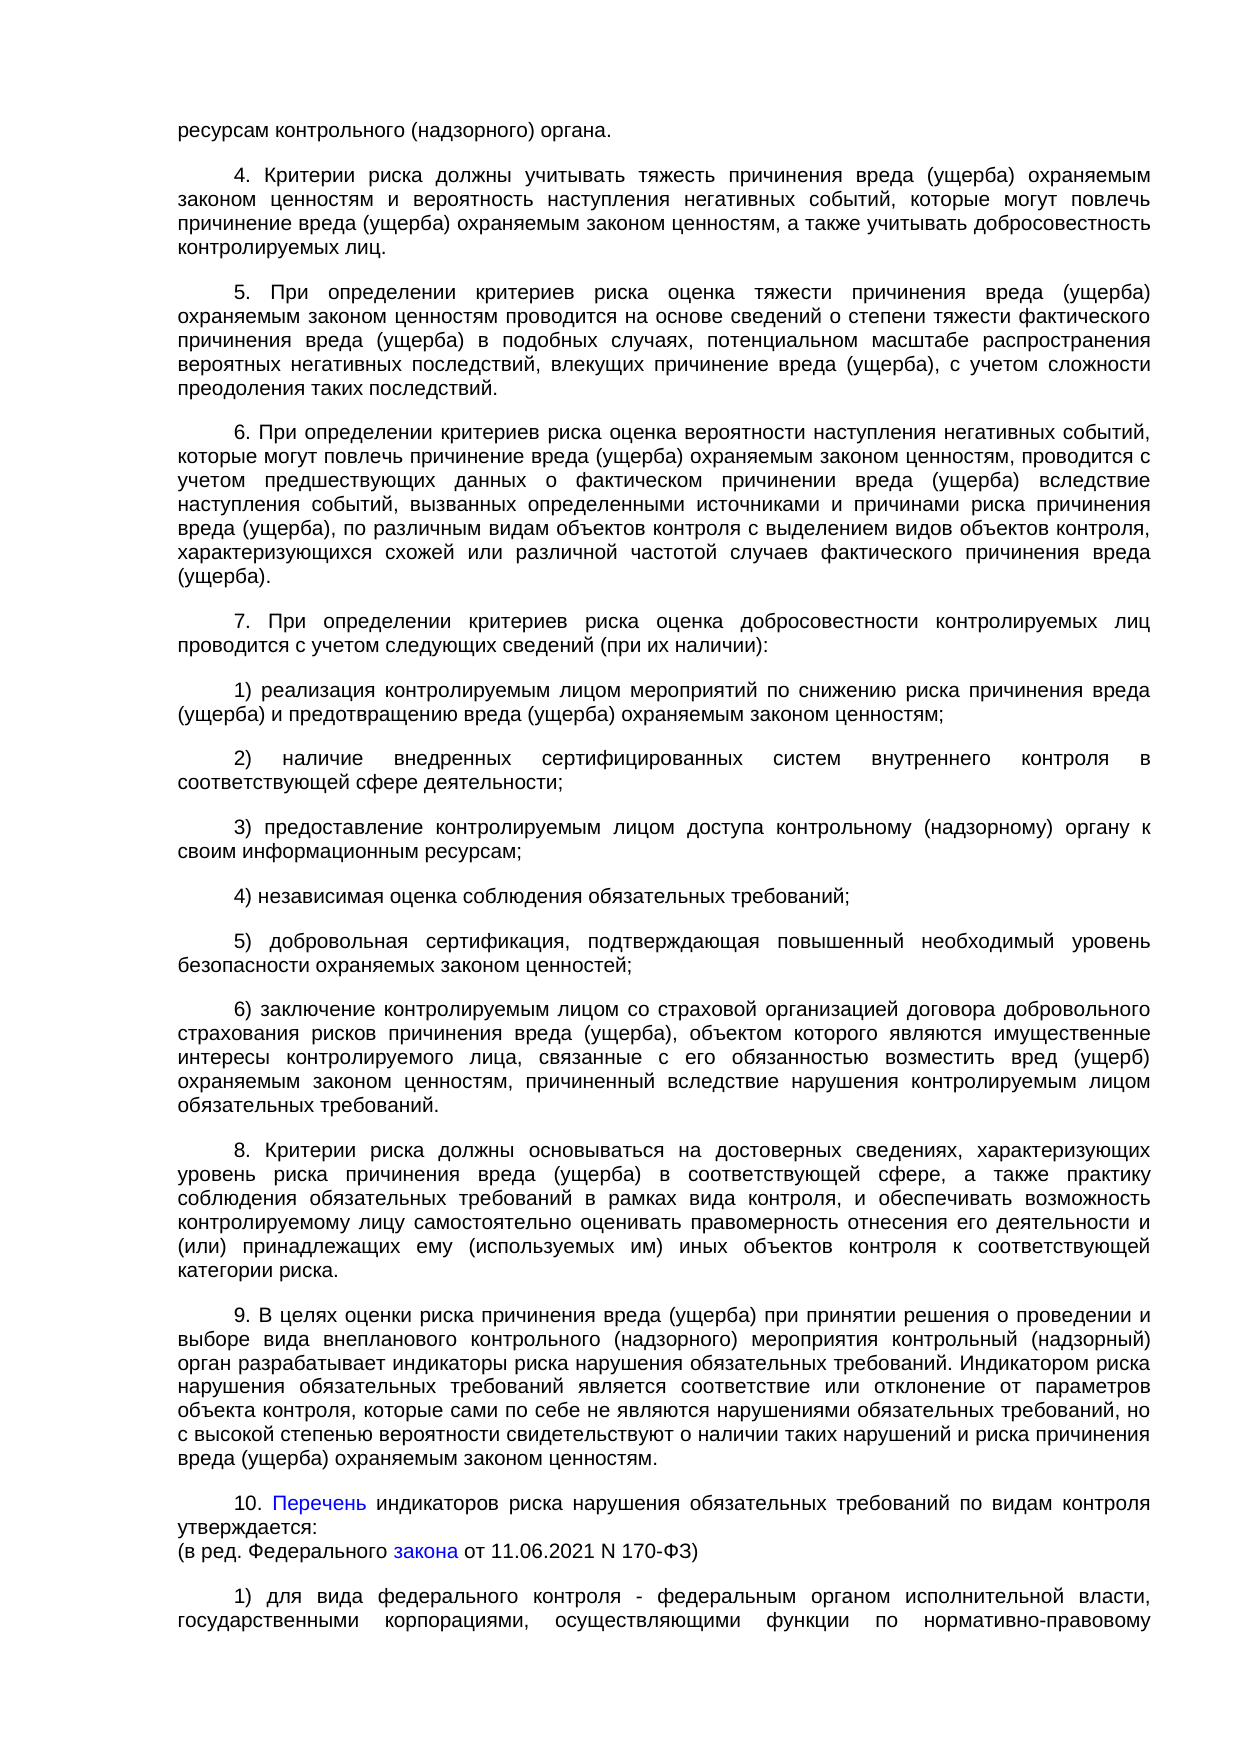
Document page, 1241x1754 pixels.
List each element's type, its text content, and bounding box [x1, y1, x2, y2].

text 9. В целях оценки риска причинения вреда (ущерба) при принятии решения о проведении и выборе вида внепланового контрольного (надзорного) мероприятия контрольный (надзорный) орган разрабатывает индикаторы риска нарушения обязательных требований. Индикатором риска нарушения обязательных требований является соответствие или отклонение от параметров объекта контроля, которые сами по себе не являются нарушениями обязательных требований, но с высокой степенью вероятности свидетельствуют о наличии таких нарушений и риска причинения вреда (ущерба) охраняемым законом ценностям. [177, 1302, 1152, 1470]
text 2) наличие внедренных сертифицированных систем внутреннего контроля в соответствующей сфере деятельности; [177, 746, 1152, 794]
text 10. Перечень индикаторов риска нарушения обязательных требований по видам контроля утверждается: [177, 1491, 1152, 1539]
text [177, 118, 1152, 142]
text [177, 1584, 1152, 1632]
text 5. При определении критериев риска оценка тяжести причинения вреда (ущерба) охраняемым законом ценностям проводится на основе сведений о степени тяжести фактического причинения вреда (ущерба) в подобных случаях, потенциальном масштабе распространения вероятных негативных последствий, влекущих причинение вреда (ущерба), с учетом сложности преодоления таких последствий. [177, 279, 1152, 399]
text 6. При определении критериев риска оценка вероятности наступления негативных событий, которые могут повлечь причинение вреда (ущерба) охраняемым законом ценностям, проводится с учетом предшествующих данных о фактическом причинении вреда (ущерба) вследствие наступления событий, вызванных определенными источниками и причинами риска причинения вреда (ущерба), по различным видам объектов контроля с выделением видов объектов контроля, характеризующихся схожей или различной частотой случаев фактического причинения вреда (ущерба). [177, 420, 1152, 588]
text 4. Критерии риска должны учитывать тяжесть причинения вреда (ущерба) охраняемым законом ценностям и вероятность наступления негативных событий, которые могут повлечь причинение вреда (ущерба) охраняемым законом ценностям, а также учитывать добросовестность контролируемых лиц. [177, 163, 1152, 259]
text 5) добровольная сертификация, подтверждающая повышенный необходимый уровень безопасности охраняемых законом ценностей; [177, 928, 1152, 976]
text 8. Критерии риска должны основываться на достоверных сведениях, характеризующих уровень риска причинения вреда (ущерба) в соответствующей сфере, а также практику соблюдения обязательных требований в рамках вида контроля, и обеспечивать возможность контролируемому лицу самостоятельно оценивать правомерность отнесения его деятельности и (или) принадлежащих ему (используемых им) иных объектов контроля к соответствующей категории риска. [177, 1138, 1152, 1282]
text 4) независимая оценка соблюдения обязательных требований; [177, 884, 1152, 908]
text (в ред. Федерального закона от 11.06.2021 N 170-ФЗ) [177, 1539, 1152, 1563]
text 3) предоставление контролируемым лицом доступа контрольному (надзорному) органу к своим информационным ресурсам; [177, 815, 1152, 863]
text 6) заключение контролируемым лицом со страховой организацией договора добровольного страхования рисков причинения вреда (ущерба), объектом которого являются имущественные интересы контролируемого лица, связанные с его обязанностью возместить вред (ущерб) охраняемым законом ценностям, причиненный вследствие нарушения контролируемым лицом обязательных требований. [177, 997, 1152, 1117]
text 1) реализация контролируемым лицом мероприятий по снижению риска причинения вреда (ущерба) и предотвращению вреда (ущерба) охраняемым законом ценностям; [177, 677, 1152, 725]
text 7. При определении критериев риска оценка добросовестности контролируемых лиц проводится с учетом следующих сведений (при их наличии): [177, 609, 1152, 657]
